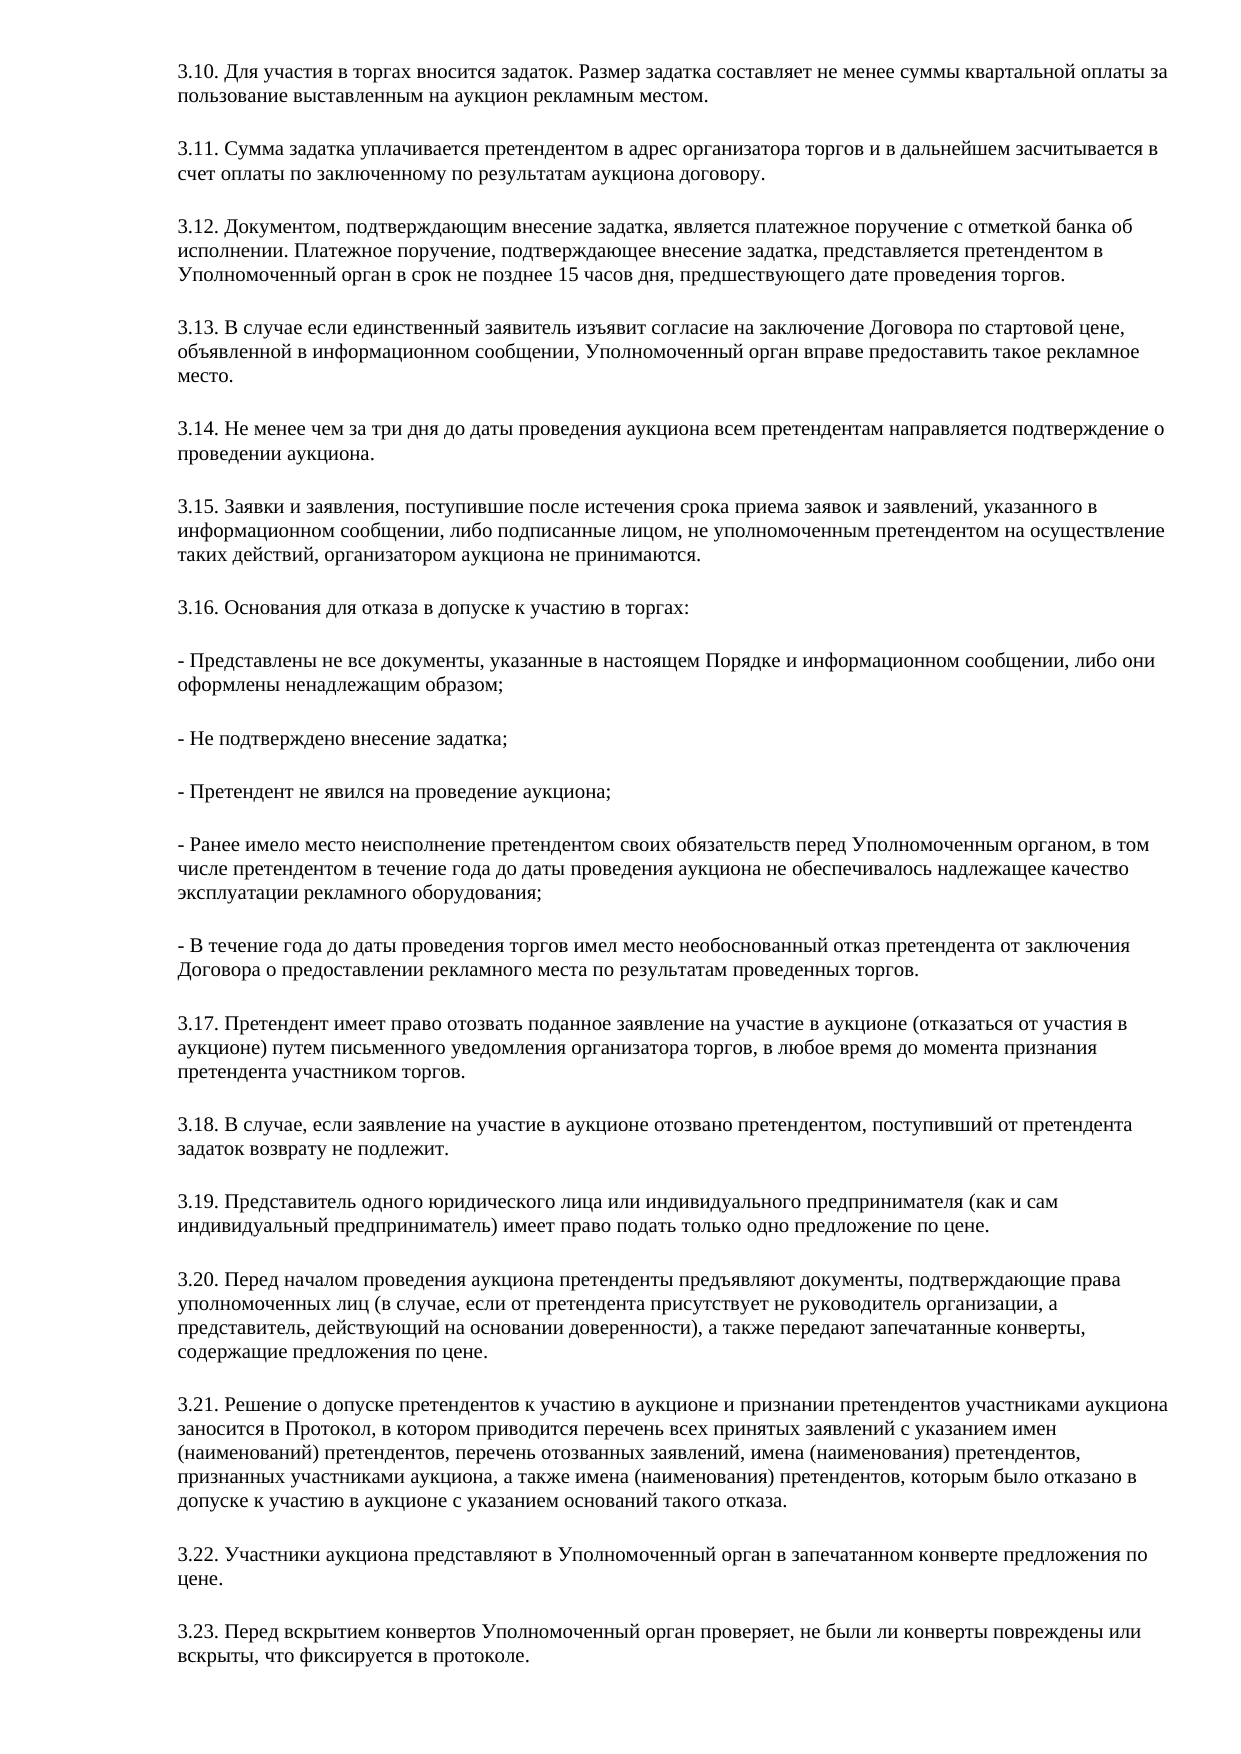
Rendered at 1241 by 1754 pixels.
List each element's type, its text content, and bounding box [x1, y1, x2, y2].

text 3.23. Перед вскрытием конвертов Уполномоченный орган проверяет, не были ли конверты повреждены или вскрыты, что фиксируется в протоколе. [177, 1619, 1181, 1667]
text - Претендент не явился на проведение аукциона; [177, 779, 1181, 803]
text - В течение года до даты проведения торгов имел место необоснованный отказ претендента от заключения Договора о предоставлении рекламного места по результатам проведенных торгов. [177, 933, 1181, 981]
text 3.22. Участники аукциона представляют в Уполномоченный орган в запечатанном конверте предложения по цене. [177, 1541, 1181, 1589]
text 3.18. В случае, если заявление на участие в аукционе отозвано претендентом, поступивший от претендента задаток возврату не подлежит. [177, 1112, 1181, 1160]
text - Не подтверждено внесение задатка; [177, 726, 1181, 749]
text 3.16. Основания для отказа в допуске к участию в торгах: [177, 595, 1181, 619]
text 3.12. Документом, подтверждающим внесение задатка, является платежное поручение с отметкой банка об исполнении. Платежное поручение, подтверждающее внесение задатка, представляется претендентом в Уполномоченный орган в срок не позднее 15 часов дня, предшествующего дате проведения торгов. [177, 214, 1181, 286]
text 3.10. Для участия в торгах вносится задаток. Размер задатка составляет не менее суммы квартальной оплаты за пользование выставленным на аукцион рекламным местом. [177, 59, 1181, 107]
text 3.20. Перед началом проведения аукциона претенденты предъявляют документы, подтверждающие права уполномоченных лиц (в случае, если от претендента присутствует не руководитель организации, а представитель, действующий на основании доверенности), а также передают запечатанные конверты, содержащие предложения по цене. [177, 1267, 1181, 1363]
text 3.14. Не менее чем за три дня до даты проведения аукциона всем претендентам направляется подтверждение о проведении аукциона. [177, 416, 1181, 464]
text 3.13. В случае если единственный заявитель изъявит согласие на заключение Договора по стартовой цене, объявленной в информационном сообщении, Уполномоченный орган вправе предоставить такое рекламное место. [177, 315, 1181, 387]
text - Ранее имело место неисполнение претендентом своих обязательств перед Уполномоченным органом, в том числе претендентом в течение года до даты проведения аукциона не обеспечивалось надлежащее качество эксплуатации рекламного оборудования; [177, 832, 1181, 904]
text 3.17. Претендент имеет право отозвать поданное заявление на участие в аукционе (отказаться от участия в аукционе) путем письменного уведомления организатора торгов, в любое время до момента признания претендента участником торгов. [177, 1011, 1181, 1083]
text 3.19. Представитель одного юридического лица или индивидуального предпринимателя (как и сам индивидуальный предприниматель) имеет право подать только одно предложение по цене. [177, 1189, 1181, 1237]
text 3.21. Решение о допуске претендентов к участию в аукционе и признании претендентов участниками аукциона заносится в Протокол, в котором приводится перечень всех принятых заявлений с указанием имен (наименований) претендентов, перечень отозванных заявлений, имена (наименования) претендентов, признанных участниками аукциона, а также имена (наименования) претендентов, которым было отказано в допуске к участию в аукционе с указанием оснований такого отказа. [177, 1392, 1181, 1512]
text 3.11. Сумма задатка уплачивается претендентом в адрес организатора торгов и в дальнейшем засчитывается в счет оплаты по заключенному по результатам аукциона договору. [177, 136, 1181, 184]
text 3.15. Заявки и заявления, поступившие после истечения срока приема заявок и заявлений, указанного в информационном сообщении, либо подписанные лицом, не уполномоченным претендентом на осуществление таких действий, организатором аукциона не принимаются. [177, 494, 1181, 566]
text - Представлены не все документы, указанные в настоящем Порядке и информационном сообщении, либо они оформлены ненадлежащим образом; [177, 648, 1181, 696]
